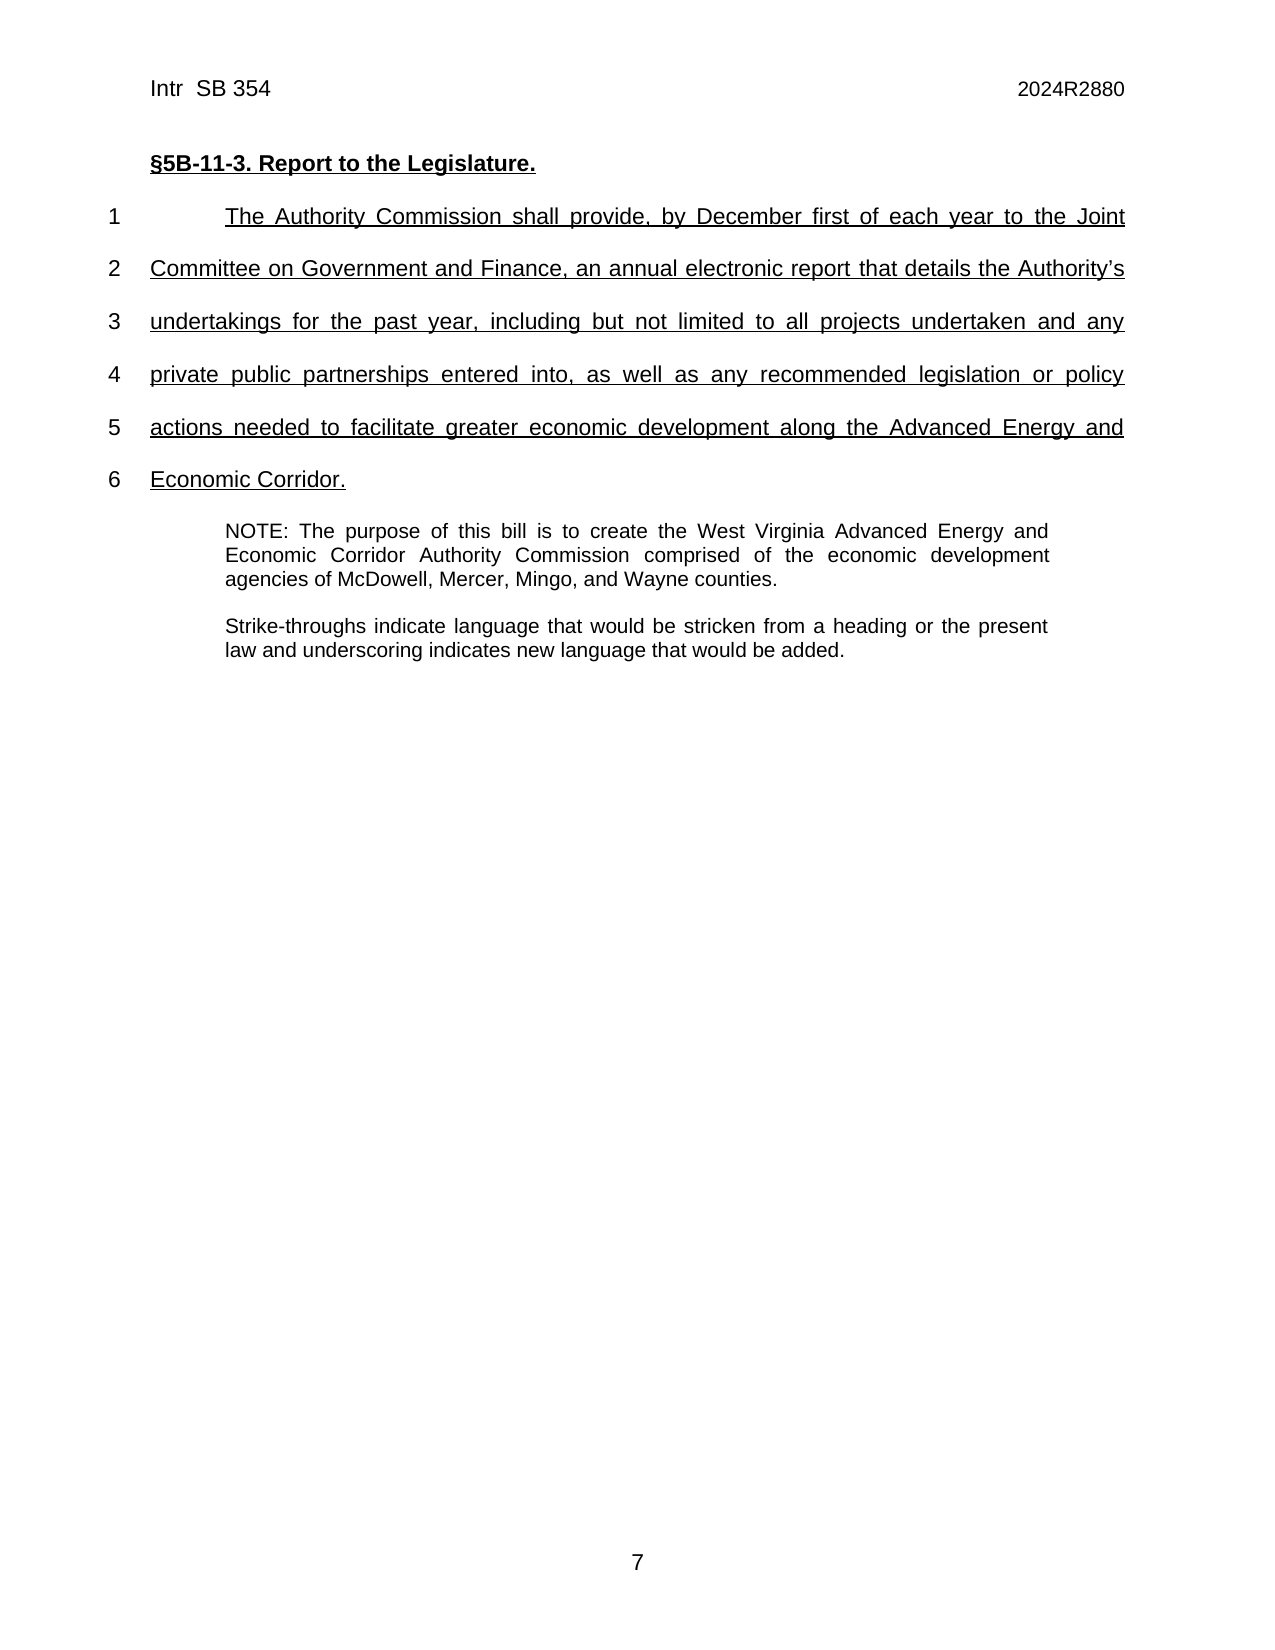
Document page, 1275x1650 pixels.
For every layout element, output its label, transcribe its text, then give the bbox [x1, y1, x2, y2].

text NOTE: The purpose of this bill is to create the West Virginia Advanced Energy and Economic Corridor Authority Commission comprised of the economic development agencies of McDowell, Mercer, Mingo, and Wayne counties. [225, 519, 1050, 591]
text The Authority Commission shall provide, by December first of each year to the Joint Committee on Government and Finance, an annual electronic report that details the Authority’s undertakings for the past year, including but not limited to all projects undertaken and any private public partnerships entered into, as well as any recommended legislation or policy actions needed to facilitate greater economic development along the Advanced Energy and Economic Corridor. [150, 279, 1125, 331]
subtitle §5B-11-3. Report to the Legislature. [150, 150, 1125, 176]
text The Authority Commission shall provide, by December first of each year to the Joint Committee on Government and Finance, an annual electronic report that details the Authority’s undertakings for the past year, including but not limited to all projects undertaken and any private public partnerships entered into, as well as any recommended legislation or policy actions needed to facilitate greater economic development along the Advanced Energy and Economic Corridor. [150, 385, 1125, 493]
text The Authority Commission shall provide, by December first of each year to the Joint Committee on Government and Finance, an annual electronic report that details the Authority’s undertakings for the past year, including but not limited to all projects undertaken and any private public partnerships entered into, as well as any recommended legislation or policy actions needed to facilitate greater economic development along the Advanced Energy and Economic Corridor. [150, 203, 1125, 278]
text The Authority Commission shall provide, by December first of each year to the Joint Committee on Government and Finance, an annual electronic report that details the Authority’s undertakings for the past year, including but not limited to all projects undertaken and any private public partnerships entered into, as well as any recommended legislation or policy actions needed to facilitate greater economic development along the Advanced Energy and Economic Corridor. [150, 332, 1125, 384]
text Strike-throughs indicate language that would be stricken from a heading or the present law and underscoring indicates new language that would be added. [225, 614, 1050, 662]
